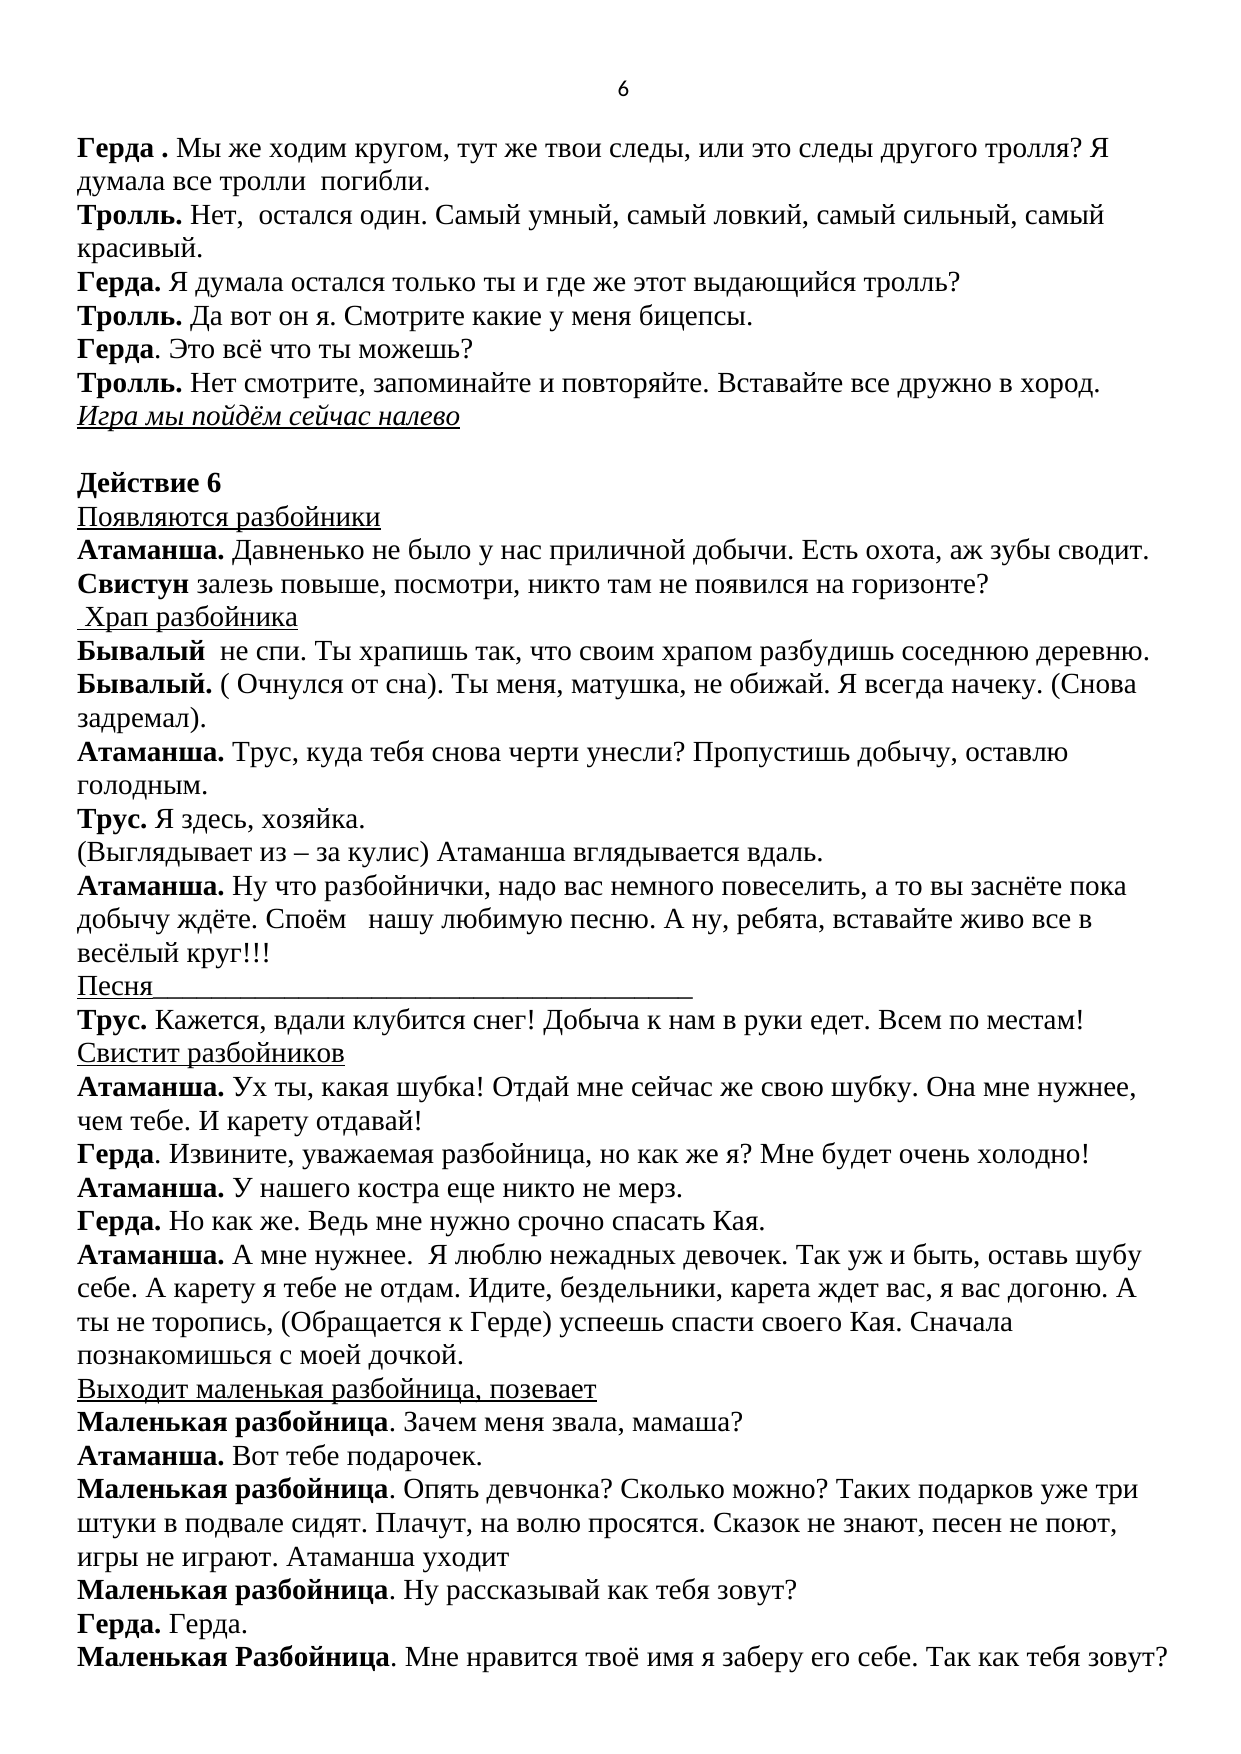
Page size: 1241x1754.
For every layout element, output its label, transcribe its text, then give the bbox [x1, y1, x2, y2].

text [77, 130, 1169, 834]
text Песня_____________________________________ Трус. Кажется, вдали клубится снег! Добыча к нам в руки едет. Всем по местам! Свистит разбойников Атаманша. Ух ты, какая шубка! Отдай мне сейчас же свою шубку. Она мне нужнее, чем тебе. И карету отдавай! Герда. Извините, уважаемая разбойница, но как же я? Мне будет очень холодно! Атаманша. У нашего костра еще никто не мерз. Герда. Но как же. Ведь мне нужно срочно спасать Кая. Атаманша. А мне нужнее. Я люблю нежадных девочек. Так уж и быть, оставь шубу себе. А карету я тебе не отдам. Идите, бездельники, карета ждет вас, я вас догоню. А ты не торопись, (Обращается к Герде) успеешь спасти своего Кая. Сначала познакомишься с моей дочкой. [77, 968, 1169, 1371]
text (Выглядывает из – за кулис) Атаманша вглядывается вдаль. Атаманша. Ну что разбойнички, надо вас немного повеселить, а то вы заснёте пока добычу ждёте. Споём нашу любимую песню. А ну, ребята, вставайте живо все в весёлый круг!!! [77, 834, 1169, 968]
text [77, 1371, 1169, 1673]
